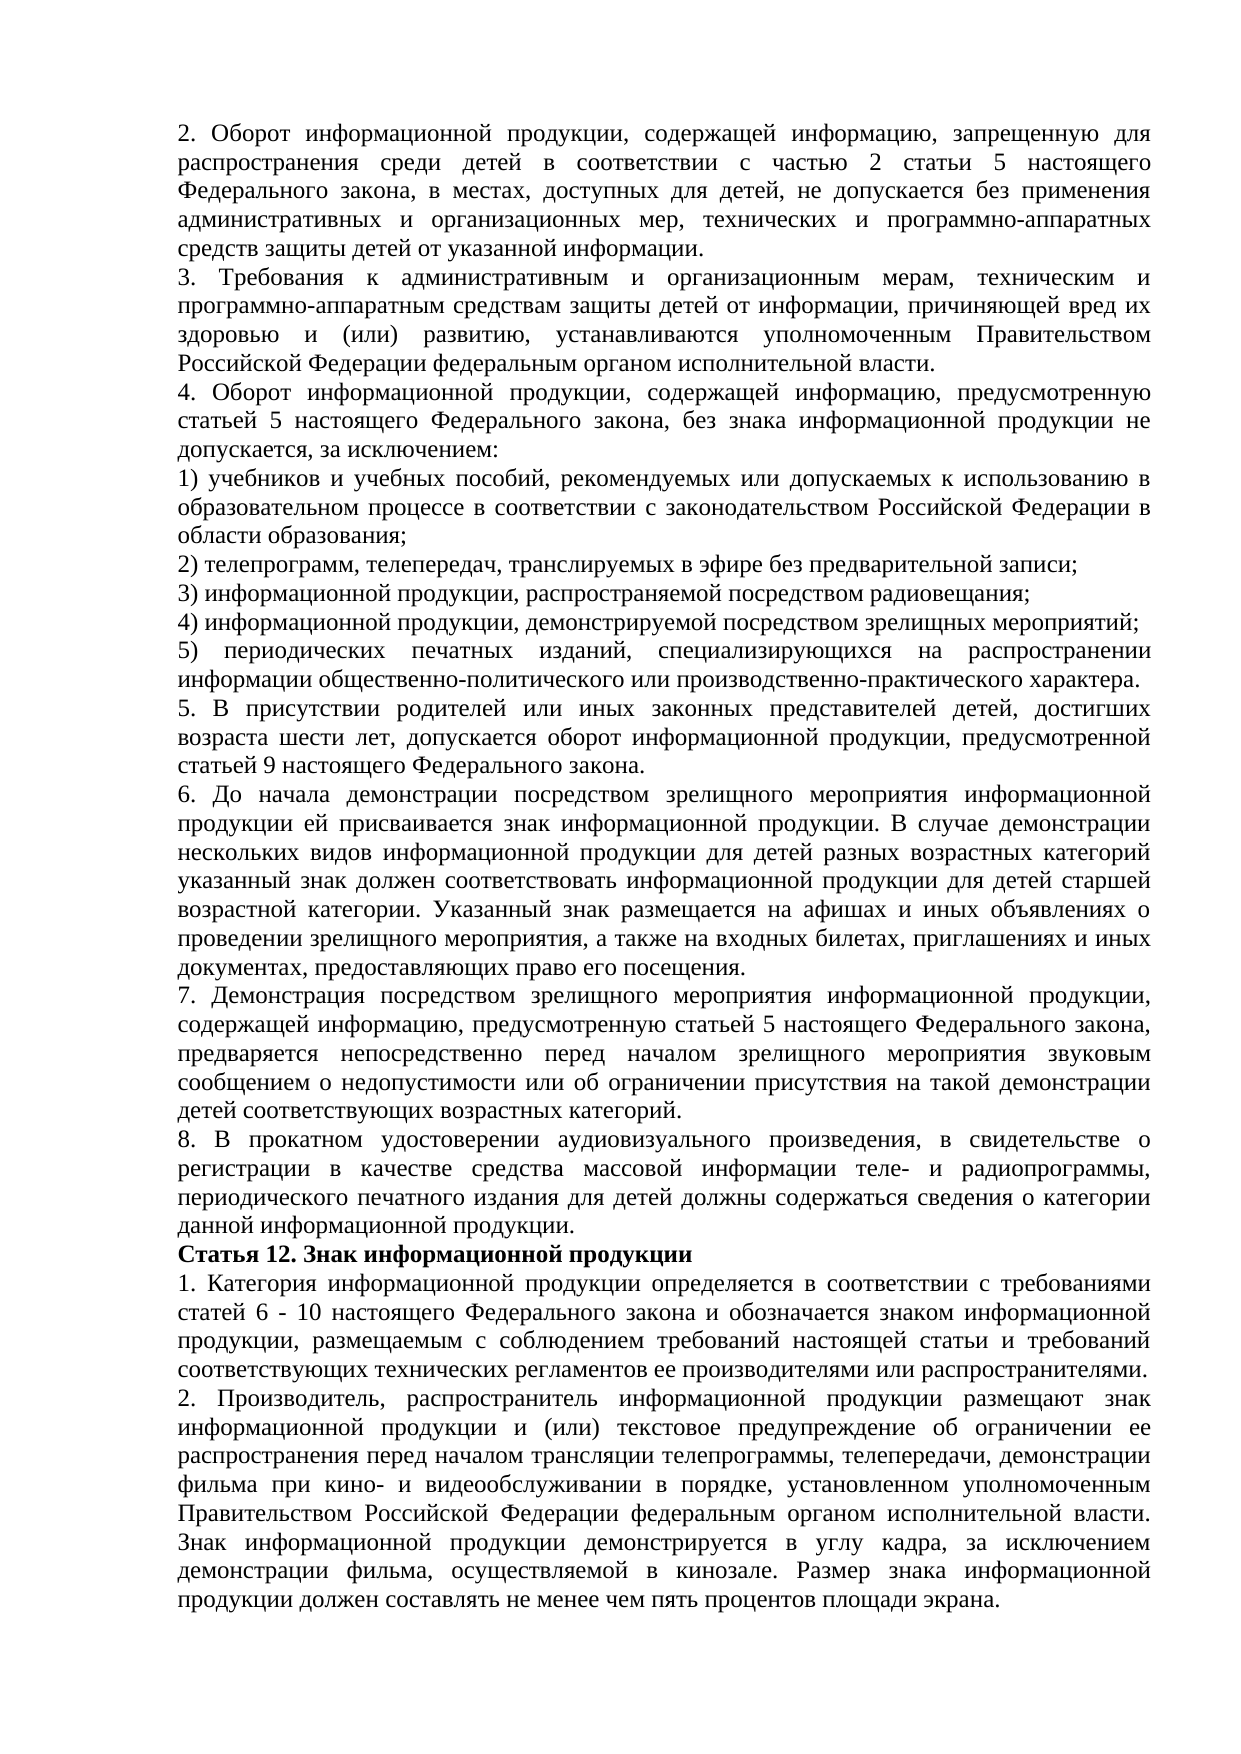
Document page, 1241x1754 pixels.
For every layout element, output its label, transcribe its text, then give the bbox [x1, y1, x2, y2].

text 5. В присутствии родителей или иных законных представителей детей, достигших возраста шести лет, допускается оборот информационной продукции, предусмотренной статьей 9 настоящего Федерального закона. [177, 693, 1152, 779]
text 1. Категория информационной продукции определяется в соответствии с требованиями статей 6 - 10 настоящего Федерального закона и обозначается знаком информационной продукции, размещаемым с соблюдением требований настоящей статьи и требований соответствующих технических регламентов ее производителями или распространителями. [177, 1268, 1152, 1383]
text 8. В прокатном удостоверении аудиовизуального произведения, в свидетельстве о регистрации в качестве средства массовой информации теле- и радиопрограммы, периодического печатного издания для детей должны содержаться сведения о категории данной информационной продукции. [177, 1124, 1152, 1239]
text 4) информационной продукции, демонстрируемой посредством зрелищных мероприятий; [177, 607, 1152, 636]
text 2. Оборот информационной продукции, содержащей информацию, запрещенную для распространения среди детей в соответствии с частью 2 статьи 5 настоящего Федерального закона, в местах, доступных для детей, не допускается без применения административных и организационных мер, технических и программно-аппаратных средств защиты детей от указанной информации. [177, 118, 1152, 262]
text 6. До начала демонстрации посредством зрелищного мероприятия информационной продукции ей присваивается знак информационной продукции. В случае демонстрации нескольких видов информационной продукции для детей разных возрастных категорий указанный знак должен соответствовать информационной продукции для детей старшей возрастной категории. Указанный знак размещается на афишах и иных объявлениях о проведении зрелищного мероприятия, а также на входных билетах, приглашениях и иных документах, предоставляющих право его посещения. [177, 779, 1152, 981]
text 3) информационной продукции, распространяемой посредством радиовещания; [177, 578, 1152, 607]
text 7. Демонстрация посредством зрелищного мероприятия информационной продукции, содержащей информацию, предусмотренную статьей 5 настоящего Федерального закона, предваряется непосредственно перед началом зрелищного мероприятия звуковым сообщением о недопустимости или об ограничении присутствия на такой демонстрации детей соответствующих возрастных категорий. [177, 981, 1152, 1124]
text Статья 12. Знак информационной продукции [177, 1239, 1152, 1268]
text 5) периодических печатных изданий, специализирующихся на распространении информации общественно-политического или производственно-практического характера. [177, 636, 1152, 693]
text 2) телепрограмм, телепередач, транслируемых в эфире без предварительной записи; [177, 549, 1152, 578]
text 2. Производитель, распространитель информационной продукции размещают знак информационной продукции и (или) текстовое предупреждение об ограничении ее распространения перед началом трансляции телепрограммы, телепередачи, демонстрации фильма при кино- и видеообслуживании в порядке, установленном уполномоченным Правительством Российской Федерации федеральным органом исполнительной власти. Знак информационной продукции демонстрируется в углу кадра, за исключением демонстрации фильма, осуществляемой в кинозале. Размер знака информационной продукции должен составлять не менее чем пять процентов площади экрана. [177, 1383, 1152, 1613]
text 1) учебников и учебных пособий, рекомендуемых или допускаемых к использованию в образовательном процессе в соответствии с законодательством Российской Федерации в области образования; [177, 463, 1152, 549]
text 3. Требования к административным и организационным мерам, техническим и программно-аппаратным средствам защиты детей от информации, причиняющей вред их здоровью и (или) развитию, устанавливаются уполномоченным Правительством Российской Федерации федеральным органом исполнительной власти. [177, 262, 1152, 377]
text 4. Оборот информационной продукции, содержащей информацию, предусмотренную статьей 5 настоящего Федерального закона, без знака информационной продукции не допускается, за исключением: [177, 377, 1152, 463]
